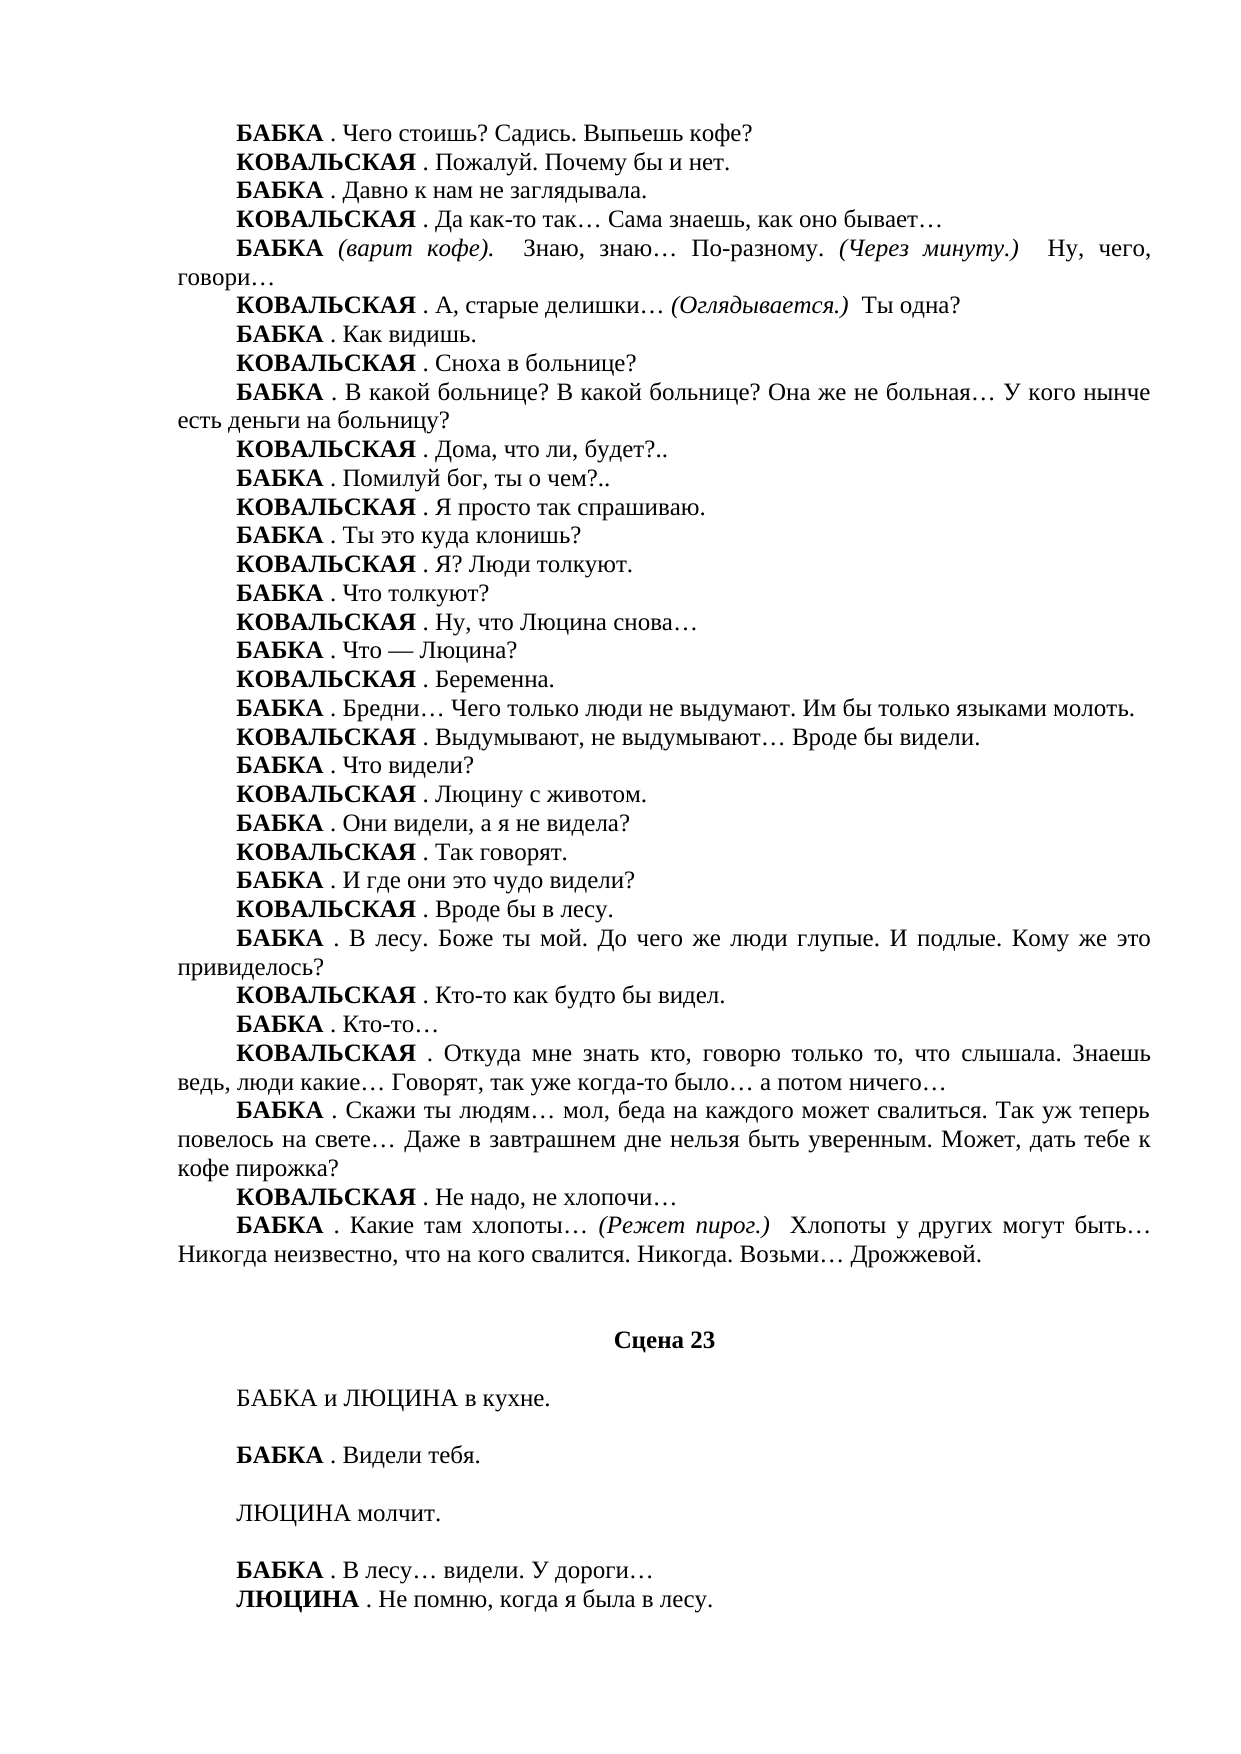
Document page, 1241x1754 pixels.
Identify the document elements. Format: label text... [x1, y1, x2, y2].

text БАБКА . Бредни… Чего только люди не выдумают. Им бы только языками молоть. [177, 693, 1152, 722]
subtitle Сцена 23 [177, 1326, 1152, 1354]
text БАБКА . В какой больнице? В какой больнице? Она же не больная… У кого нынче есть деньги на больницу? [177, 377, 1152, 434]
text БАБКА . Что толкуют? [177, 578, 1152, 607]
text КОВАЛЬСКАЯ . Выдумывают, не выдумывают… Вроде бы видели. [177, 722, 1152, 751]
text ЛЮЦИНА . Не помню, когда я была в лесу. [177, 1584, 1152, 1613]
text БАБКА . Какие там хлопоты… (Режет пирог.) Хлопоты у других могут быть… Никогда неизвестно, что на кого свалится. Никогда. Возьми… Дрожжевой. [177, 1211, 1152, 1268]
text КОВАЛЬСКАЯ . Пожалуй. Почему бы и нет. [177, 147, 1152, 176]
text БАБКА . В лесу… видели. У дороги… [177, 1556, 1152, 1584]
text КОВАЛЬСКАЯ . А, старые делишки… (Оглядывается.) Ты одна? [177, 291, 1152, 319]
text БАБКА . Кто-то… [177, 1009, 1152, 1038]
text КОВАЛЬСКАЯ . Откуда мне знать кто, говорю только то, что слышала. Знаешь ведь, люди какие… Говорят, так уже когда-то было… а потом ничего… [177, 1038, 1152, 1096]
text БАБКА . Давно к нам не заглядывала. [177, 176, 1152, 204]
text КОВАЛЬСКАЯ . Я? Люди толкуют. [177, 549, 1152, 578]
text КОВАЛЬСКАЯ . Ну, что Люцина снова… [177, 607, 1152, 636]
text КОВАЛЬСКАЯ . Вроде бы в лесу. [177, 894, 1152, 923]
text БАБКА . В лесу. Боже ты мой. До чего же люди глупые. И подлые. Кому же это привиделось? [177, 923, 1152, 981]
text КОВАЛЬСКАЯ . Так говорят. [177, 837, 1152, 866]
text БАБКА . Чего стоишь? Садись. Выпьешь кофе? [177, 118, 1152, 147]
text КОВАЛЬСКАЯ . Дома, что ли, будет?.. [177, 434, 1152, 463]
text КОВАЛЬСКАЯ . Люцину с животом. [177, 779, 1152, 808]
text КОВАЛЬСКАЯ . Кто-то как будто бы видел. [177, 981, 1152, 1009]
text БАБКА . Помилуй бог, ты о чем?.. [177, 463, 1152, 492]
text БАБКА . Они видели, а я не видела? [177, 808, 1152, 837]
text БАБКА (варит кофе). Знаю, знаю… По-разному. (Через минуту.) Ну, чего, говори… [177, 233, 1152, 291]
text ЛЮЦИНА молчит. [177, 1498, 1152, 1527]
text КОВАЛЬСКАЯ . Не надо, не хлопочи… [177, 1182, 1152, 1211]
text БАБКА . Что видели? [177, 751, 1152, 779]
text КОВАЛЬСКАЯ . Беременна. [177, 664, 1152, 693]
text БАБКА . Ты это куда клонишь? [177, 521, 1152, 549]
text КОВАЛЬСКАЯ . Я просто так спрашиваю. [177, 492, 1152, 521]
text БАБКА . Скажи ты людям… мол, беда на каждого может свалиться. Так уж теперь повелось на свете… Даже в завтрашнем дне нельзя быть уверенным. Может, дать тебе к кофе пирожка? [177, 1096, 1152, 1182]
text БАБКА и ЛЮЦИНА в кухне. [177, 1383, 1152, 1412]
text БАБКА . Видели тебя. [177, 1441, 1152, 1469]
text БАБКА . Что — Люцина? [177, 636, 1152, 664]
text КОВАЛЬСКАЯ . Сноха в больнице? [177, 348, 1152, 377]
text КОВАЛЬСКАЯ . Да как-то так… Сама знаешь, как оно бывает… [177, 204, 1152, 233]
text БАБКА . Как видишь. [177, 319, 1152, 348]
text БАБКА . И где они это чудо видели? [177, 866, 1152, 894]
